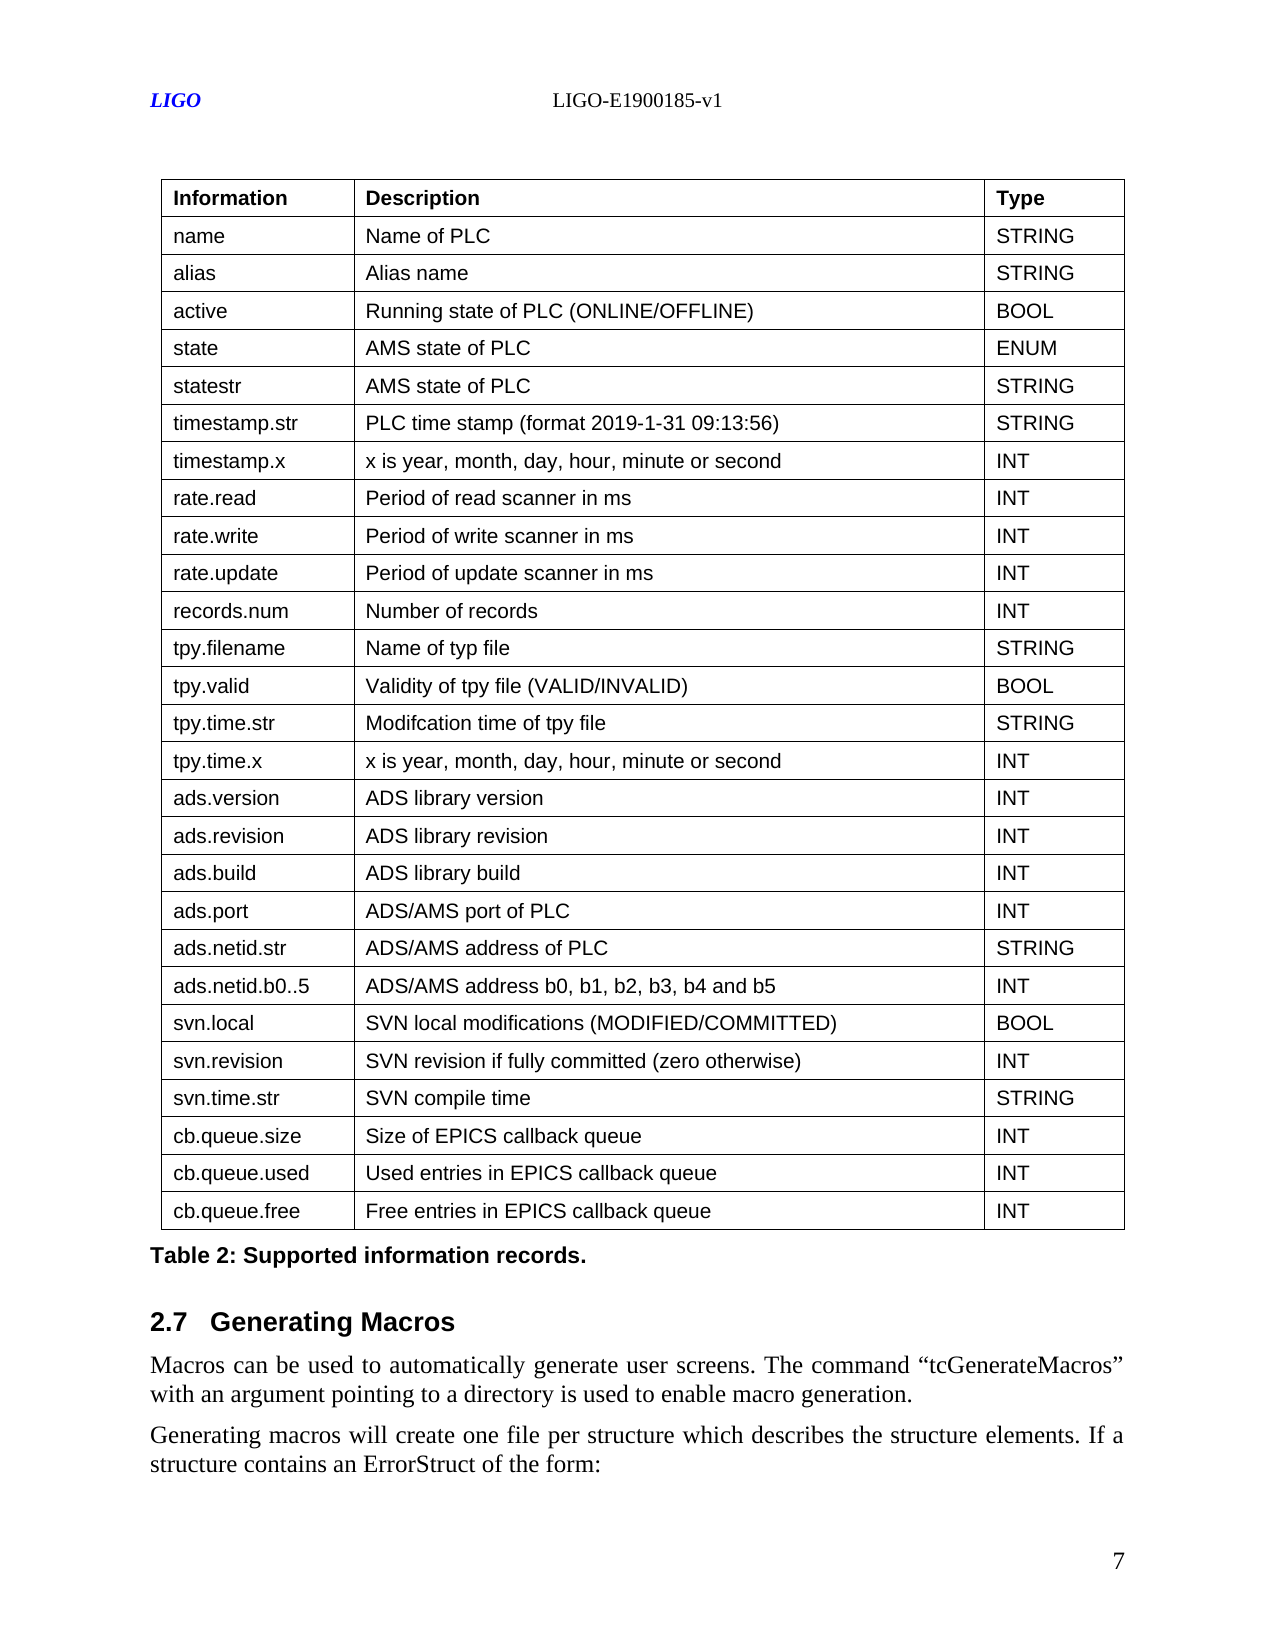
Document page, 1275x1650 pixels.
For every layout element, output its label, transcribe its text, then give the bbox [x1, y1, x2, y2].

table_header Description [355, 180, 984, 216]
table_cell rate.update [162, 555, 354, 591]
table_cell AMS state of PLC [355, 330, 984, 366]
table_cell INT [985, 1042, 1124, 1079]
table_cell STRING [985, 367, 1124, 404]
text Generating macros will create one file per structure which describes the structure elements. If a structure contains an ErrorStruct of the form: [150, 1420, 1125, 1477]
table_cell timestamp.str [162, 405, 354, 441]
table_cell ADS/AMS port of PLC [355, 892, 984, 929]
table_cell STRING [985, 405, 1124, 441]
table_cell cb.queue.free [162, 1192, 354, 1229]
table_cell Used entries in EPICS callback queue [355, 1155, 984, 1191]
table_cell ads.revision [162, 817, 354, 854]
table_cell Number of records [355, 592, 984, 629]
table_cell Period of update scanner in ms [355, 555, 984, 591]
table_cell INT [985, 517, 1124, 554]
table_cell cb.queue.size [162, 1117, 354, 1154]
table_cell rate.write [162, 517, 354, 554]
table_cell STRING [985, 930, 1124, 966]
table_cell BOOL [985, 1005, 1124, 1041]
table_cell INT [985, 555, 1124, 591]
table_cell tpy.valid [162, 667, 354, 704]
table_cell ads.netid.b0..5 [162, 967, 354, 1004]
table_cell INT [985, 817, 1124, 854]
table_cell state [162, 330, 354, 366]
table_header Type [985, 180, 1124, 216]
table_cell tpy.time.str [162, 705, 354, 741]
table_cell INT [985, 480, 1124, 516]
table_cell STRING [985, 255, 1124, 291]
table_cell STRING [985, 217, 1124, 254]
table_cell PLC time stamp (format 2019-1-31 09:13:56) [355, 405, 984, 441]
table_cell INT [985, 592, 1124, 629]
table_cell ads.port [162, 892, 354, 929]
table_cell records.num [162, 592, 354, 629]
table_cell STRING [985, 705, 1124, 741]
table_cell STRING [985, 630, 1124, 666]
table_cell ADS/AMS address b0, b1, b2, b3, b4 and b5 [355, 967, 984, 1004]
table_cell timestamp.x [162, 442, 354, 479]
table_cell SVN revision if fully committed (zero otherwise) [355, 1042, 984, 1079]
table_cell STRING [985, 1080, 1124, 1116]
table_cell INT [985, 1117, 1124, 1154]
table_cell Alias name [355, 255, 984, 291]
table_cell BOOL [985, 667, 1124, 704]
table_cell name [162, 217, 354, 254]
subtitle Generating Macros [150, 1306, 1125, 1337]
table_cell ADS library build [355, 855, 984, 891]
table_cell Free entries in EPICS callback queue [355, 1192, 984, 1229]
table_cell x is year, month, day, hour, minute or second [355, 742, 984, 779]
table_cell INT [985, 1155, 1124, 1191]
table_cell tpy.filename [162, 630, 354, 666]
table_cell Period of write scanner in ms [355, 517, 984, 554]
table_cell Running state of PLC (ONLINE/OFFLINE) [355, 292, 984, 329]
table_cell ads.version [162, 780, 354, 816]
table_cell BOOL [985, 292, 1124, 329]
table_cell rate.read [162, 480, 354, 516]
table_cell Name of typ file [355, 630, 984, 666]
table_header Information [162, 180, 354, 216]
table_cell ADS library version [355, 780, 984, 816]
table_cell INT [985, 967, 1124, 1004]
table_cell INT [985, 855, 1124, 891]
table_cell Size of EPICS callback queue [355, 1117, 984, 1154]
table_cell Validity of tpy file (VALID/INVALID) [355, 667, 984, 704]
table_cell x is year, month, day, hour, minute or second [355, 442, 984, 479]
table_cell INT [985, 442, 1124, 479]
table_cell INT [985, 892, 1124, 929]
table_cell ENUM [985, 330, 1124, 366]
table_cell active [162, 292, 354, 329]
table_cell INT [985, 742, 1124, 779]
table_cell tpy.time.x [162, 742, 354, 779]
table_cell svn.local [162, 1005, 354, 1041]
table_cell SVN compile time [355, 1080, 984, 1116]
table_cell ADS library revision [355, 817, 984, 854]
table_cell Period of read scanner in ms [355, 480, 984, 516]
text Macros can be used to automatically generate user screens. The command “tcGenerateMacros” with an argument pointing to a directory is used to enable macro generation. [150, 1350, 1125, 1407]
table_cell ads.netid.str [162, 930, 354, 966]
table_cell INT [985, 780, 1124, 816]
table_cell AMS state of PLC [355, 367, 984, 404]
table_cell statestr [162, 367, 354, 404]
table_cell Modifcation time of tpy file [355, 705, 984, 741]
table_cell Name of PLC [355, 217, 984, 254]
table_cell SVN local modifications (MODIFIED/COMMITTED) [355, 1005, 984, 1041]
table_cell alias [162, 255, 354, 291]
table_cell svn.revision [162, 1042, 354, 1079]
table_cell cb.queue.used [162, 1155, 354, 1191]
table_cell svn.time.str [162, 1080, 354, 1116]
table_cell ADS/AMS address of PLC [355, 930, 984, 966]
table_cell INT [985, 1192, 1124, 1229]
table_cell ads.build [162, 855, 354, 891]
